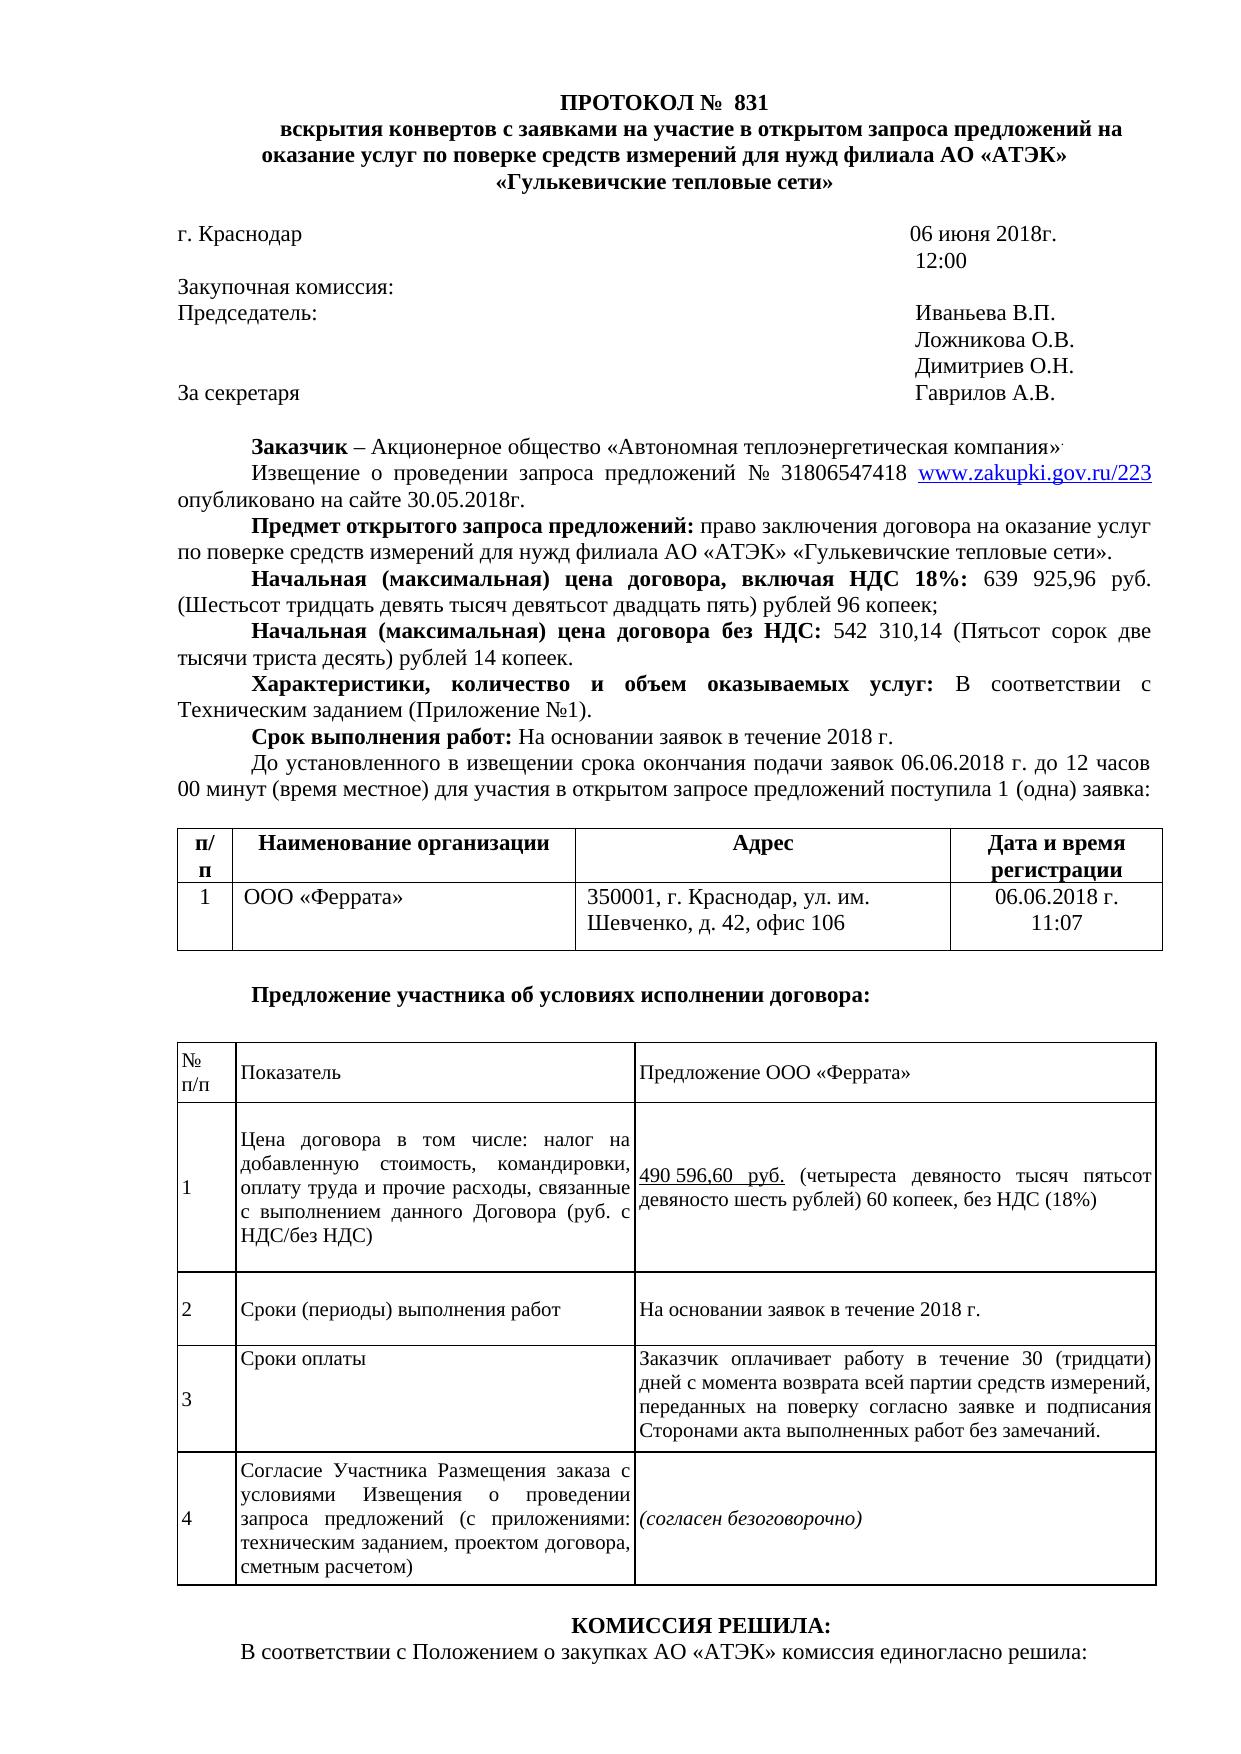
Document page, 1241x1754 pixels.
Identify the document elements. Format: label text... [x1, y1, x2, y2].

table_cell Цена договора в том числе: налог на добавленную стоимость, командировки, оплату труда и прочие расходы, связанные с выполнением данного Договора (руб. с НДС/без НДС) [237, 1103, 634, 1271]
table_cell (согласен безоговорочно) [636, 1453, 1155, 1584]
table_cell 1 [178, 1103, 235, 1271]
table_cell На основании заявок в течение 2018 г. [636, 1273, 1155, 1344]
table_cell 490 596,60 руб. (четыреста девяносто тысяч пятьсот девяносто шесть рублей) 60 копеек, без НДС (18%) [636, 1103, 1155, 1271]
text Ложникова О.В. [177, 326, 1152, 352]
text Извещение о проведении запроса предложений № 31806547418 www.zakupki.gov.ru/223 опубликовано на сайте 30.05.2018г. [177, 459, 1152, 512]
table_cell 06.06.2018 г. 11:07 [951, 883, 1162, 950]
table_header Наименование организации [233, 829, 575, 882]
text Предмет открытого запроса предложений: право заключения договора на оказание услуг по поверке средств измерений для нужд филиала АО «АТЭК» «Гулькевичские тепловые сети». [177, 512, 1152, 565]
text Председатель: Иваньева В.П. [177, 299, 1152, 326]
text КОМИССИЯ РЕШИЛА: [177, 1612, 1152, 1638]
text Заказчик – Акционерное общество «Автономная теплоэнергетическая компания». [177, 433, 1152, 459]
table_cell Сроки (периоды) выполнения работ [237, 1273, 634, 1344]
table_cell 1 [178, 883, 232, 950]
table_cell Сроки оплаты [237, 1346, 634, 1451]
table_cell ООО «Феррата» [233, 883, 575, 950]
text За секретаря Гаврилов А.В. [177, 378, 1152, 405]
table_header Адрес [576, 829, 950, 882]
text Закупочная комиссия: [177, 273, 1152, 299]
table_cell 2 [178, 1273, 235, 1344]
table_cell Заказчик оплачивает работу в течение 30 (тридцати) дней с момента возврата всей партии средств измерений, переданных на поверку согласно заявке и подписания Сторонами акта выполненных работ без замечаний. [636, 1346, 1155, 1451]
table_cell 3 [178, 1346, 235, 1451]
text Начальная (максимальная) цена договора без НДС: 542 310,14 (Пятьсот сорок две тысячи триста десять) рублей 14 копеек. [177, 617, 1152, 670]
table_header Дата и время регистрации [951, 829, 1162, 882]
text До установленного в извещении срока окончания подачи заявок 06.06.2018 г. до 12 часов 00 минут (время местное) для участия в открытом запросе предложений поступила 1 (одна) заявка: [177, 749, 1152, 802]
table_header № п/п [178, 1043, 235, 1101]
text г. Краснодар 06 июня 2018г. [177, 220, 1152, 247]
text Начальная (максимальная) цена договора, включая НДС 18%: 639 925,96 руб. (Шестьсот тридцать девять тысяч девятьсот двадцать пять) рублей 96 копеек; [177, 565, 1152, 617]
table_cell Согласие Участника Размещения заказа с условиями Извещения о проведении запроса предложений (с приложениями: техническим заданием, проектом договора, сметным расчетом) [237, 1453, 634, 1584]
text Димитриев О.Н. [177, 352, 1152, 378]
text Предложение участника об условиях исполнении договора: [177, 981, 1152, 1008]
text В соответствии с Положением о закупках АО «АТЭК» комиссия единогласно решила: [177, 1638, 1152, 1665]
table_header Предложение ООО «Феррата» [636, 1043, 1155, 1101]
table_cell 4 [178, 1453, 235, 1584]
text вскрытия конвертов с заявками на участие в открытом запроса предложений на оказание услуг по поверке средств измерений для нужд филиала АО «АТЭК» «Гулькевичские тепловые сети» [177, 115, 1152, 194]
table_header Показатель [237, 1043, 634, 1101]
text Срок выполнения работ: На основании заявок в течение 2018 г. [177, 723, 1152, 749]
table_header п/п [178, 829, 232, 882]
text 12:00 [177, 247, 1152, 273]
table_cell 350001, г. Краснодар, ул. им. Шевченко, д. 42, офис 106 [576, 883, 950, 950]
text Характеристики, количество и объем оказываемых услуг: В соответствии с Техническим заданием (Приложение №1). [177, 670, 1152, 723]
text ПРОТОКОЛ № 831 [177, 89, 1152, 115]
